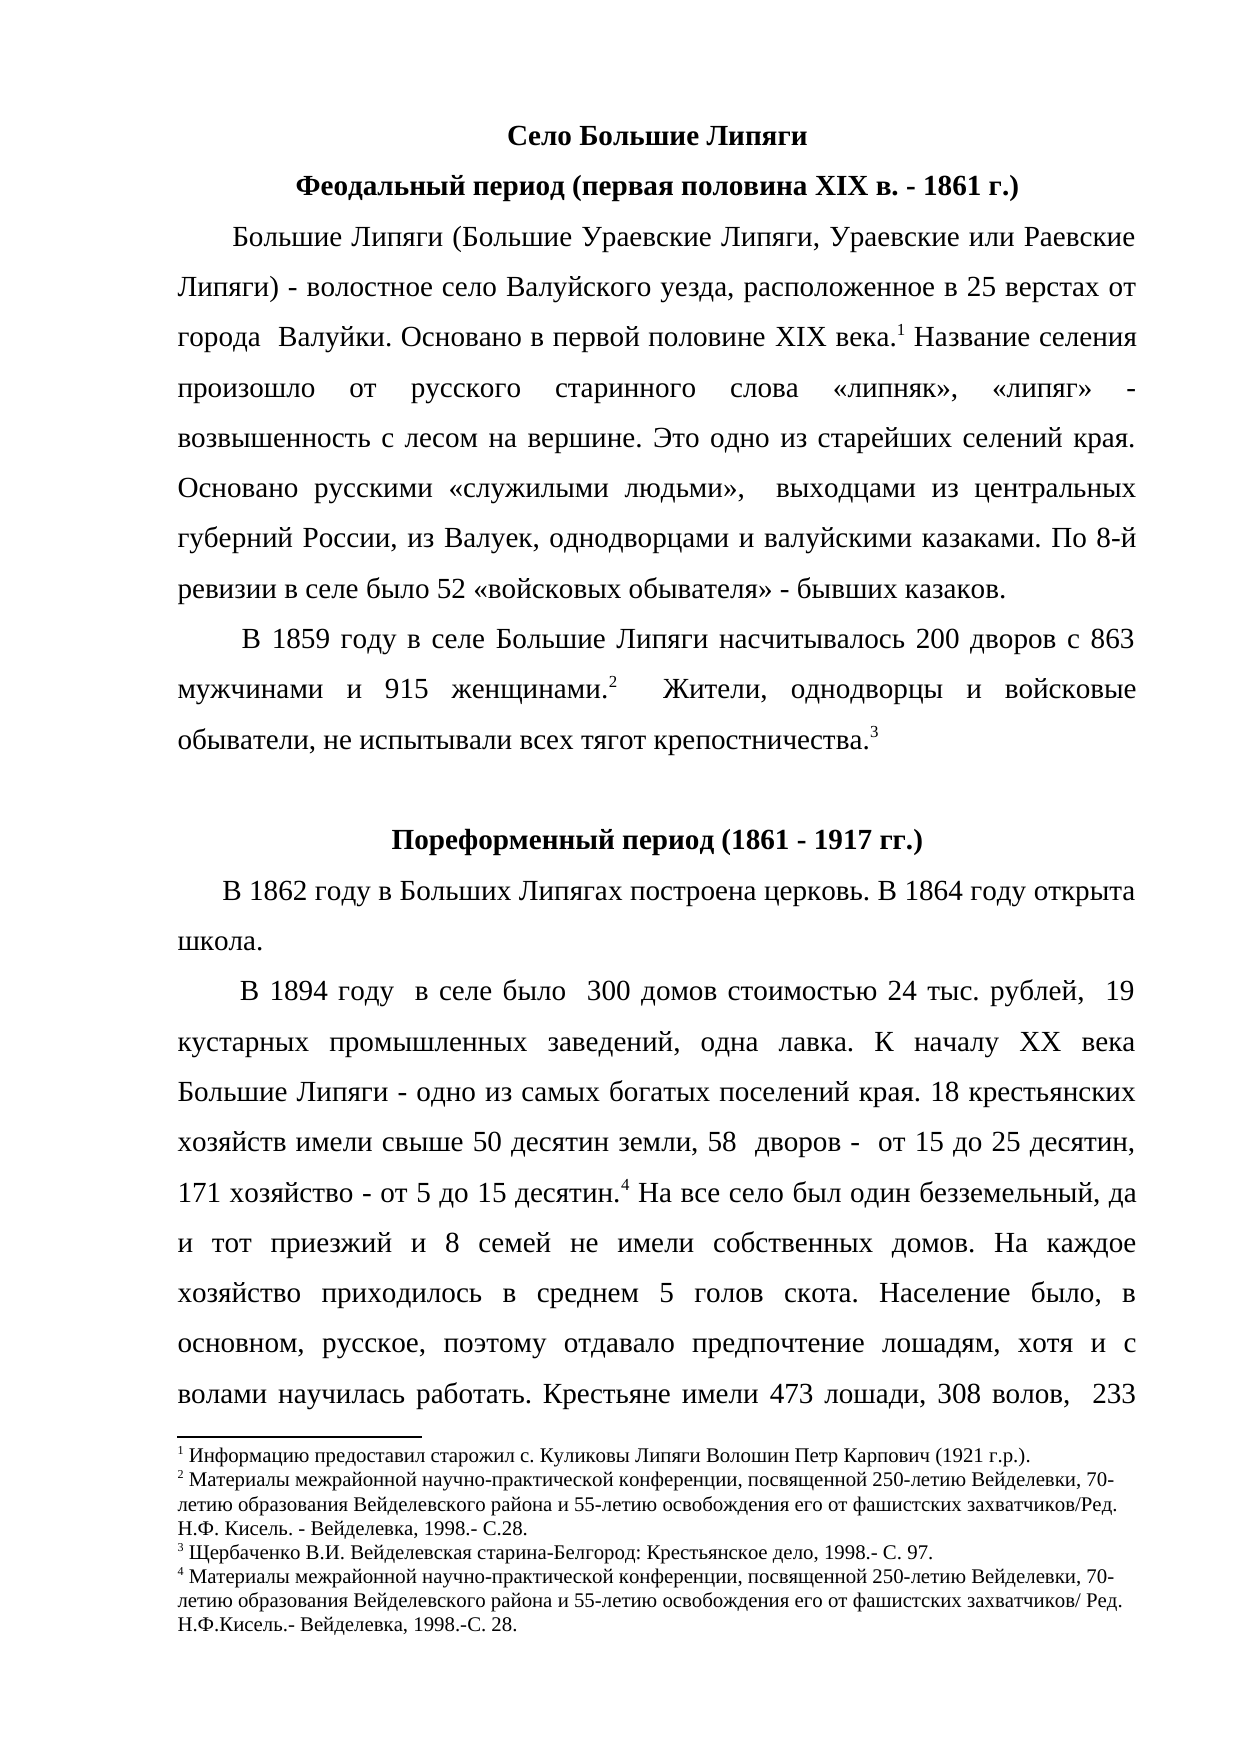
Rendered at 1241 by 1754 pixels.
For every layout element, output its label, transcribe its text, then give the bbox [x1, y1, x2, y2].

text В 1859 году в селе Большие Липяги насчитывалось 200 дворов с 863 мужчинами и 915 женщинами. Жители, однодворцы и войсковые обыватели, не испытывали всех тягот крепостничества. [177, 621, 1137, 755]
text Большие Липяги (Большие Ураевские Липяги, Ураевские или Раевские Липяги) - волостное село Валуйского уезда, расположенное в 25 верстах от города Валуйки. Основано в первой половине XIX века. Название селения произошло от русского старинного слова «липняк», «липяг» - возвышенность с лесом на вершине. Это одно из старейших селений края. Основано русскими «служилыми людьми», выходцами из центральных губерний России, из Валуек, однодворцами и валуйскими казаками. По 8-й ревизии в селе было 52 «войсковых обывателя» - бывших казаков. [177, 219, 1137, 604]
text В 1862 году в Больших Липягах построена церковь. В 1864 году открыта школа. [177, 873, 1137, 957]
subtitle Село Большие Липяги Феодальный период (первая половина XIX в. - .) [177, 118, 1137, 202]
subtitle Пореформенный период (1861 - 1917 гг.) [177, 822, 1137, 856]
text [177, 973, 1137, 1409]
